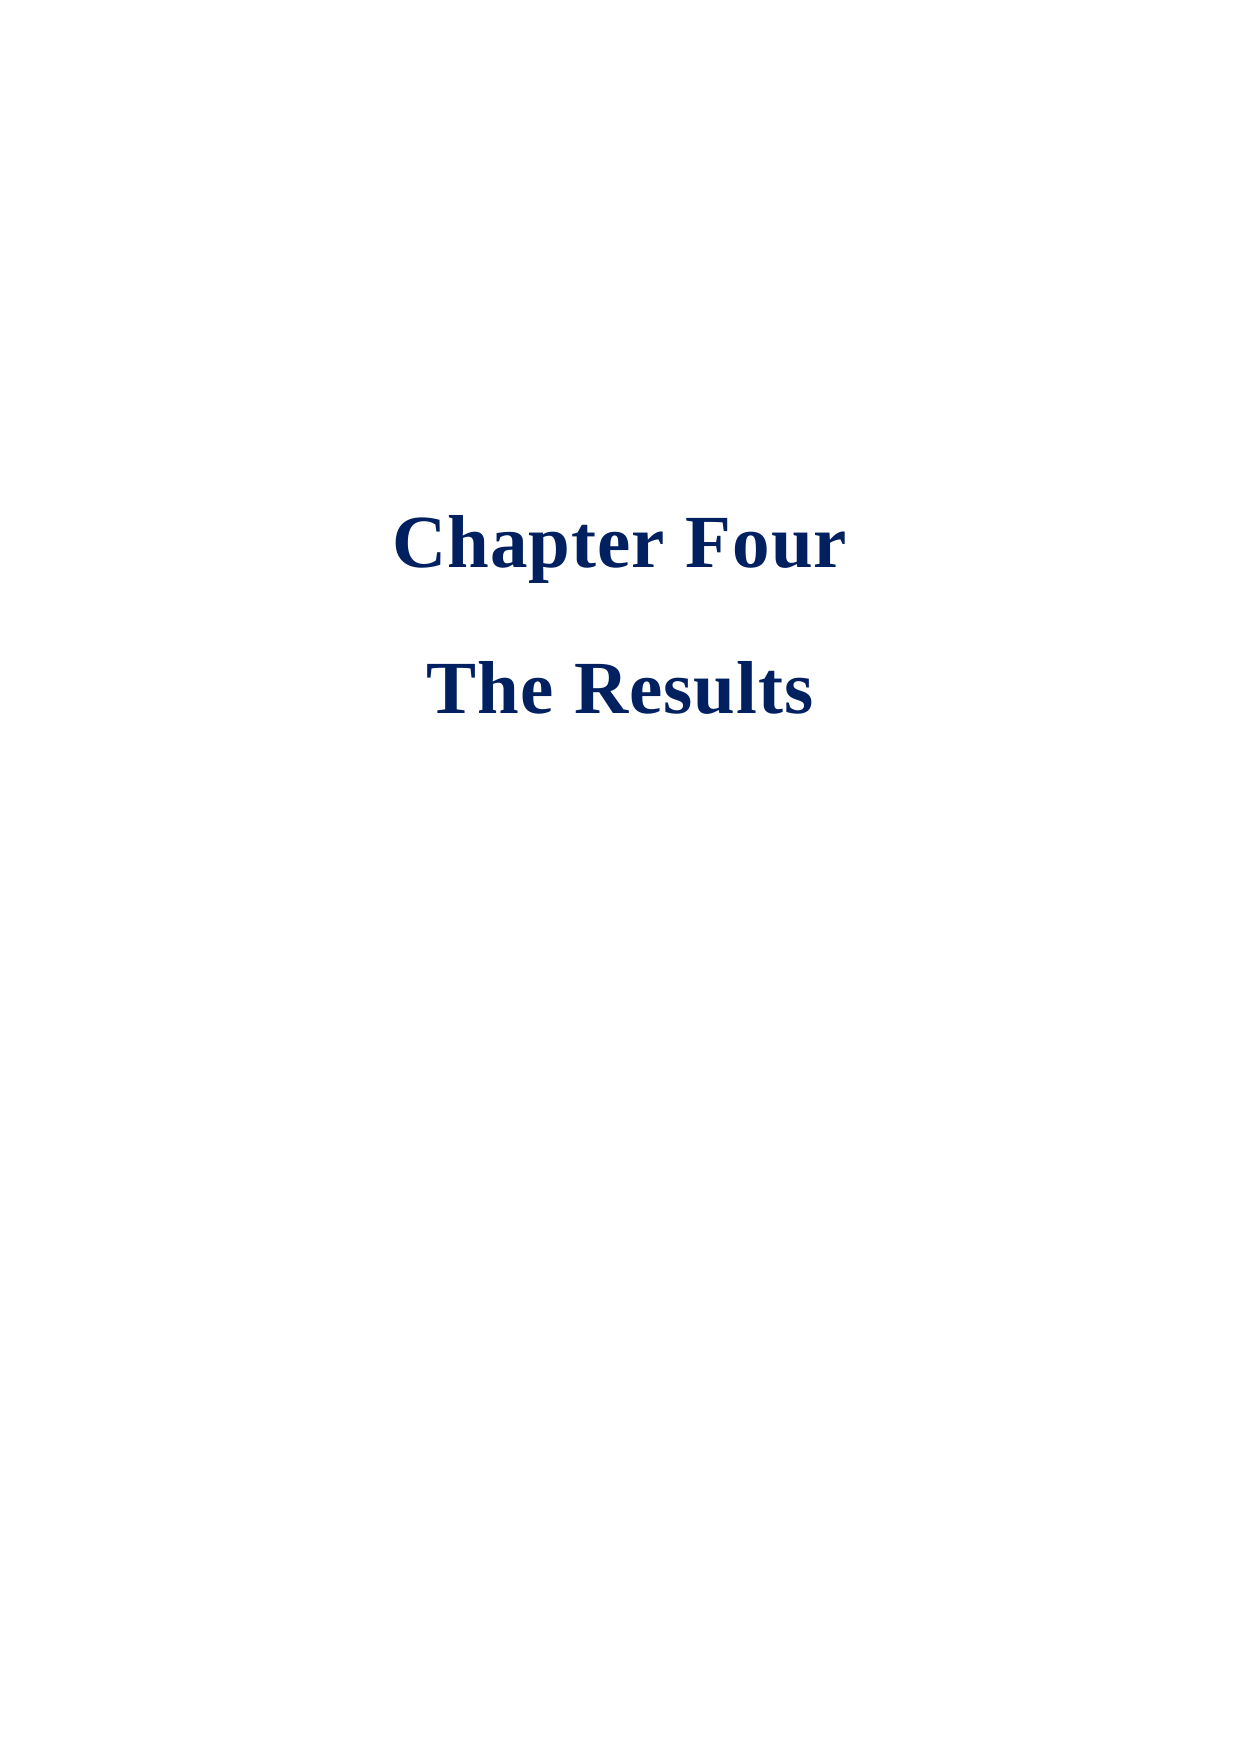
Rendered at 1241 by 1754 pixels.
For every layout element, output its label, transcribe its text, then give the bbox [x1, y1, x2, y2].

text Chapter Four [150, 497, 1090, 583]
text The Results [150, 643, 1090, 729]
